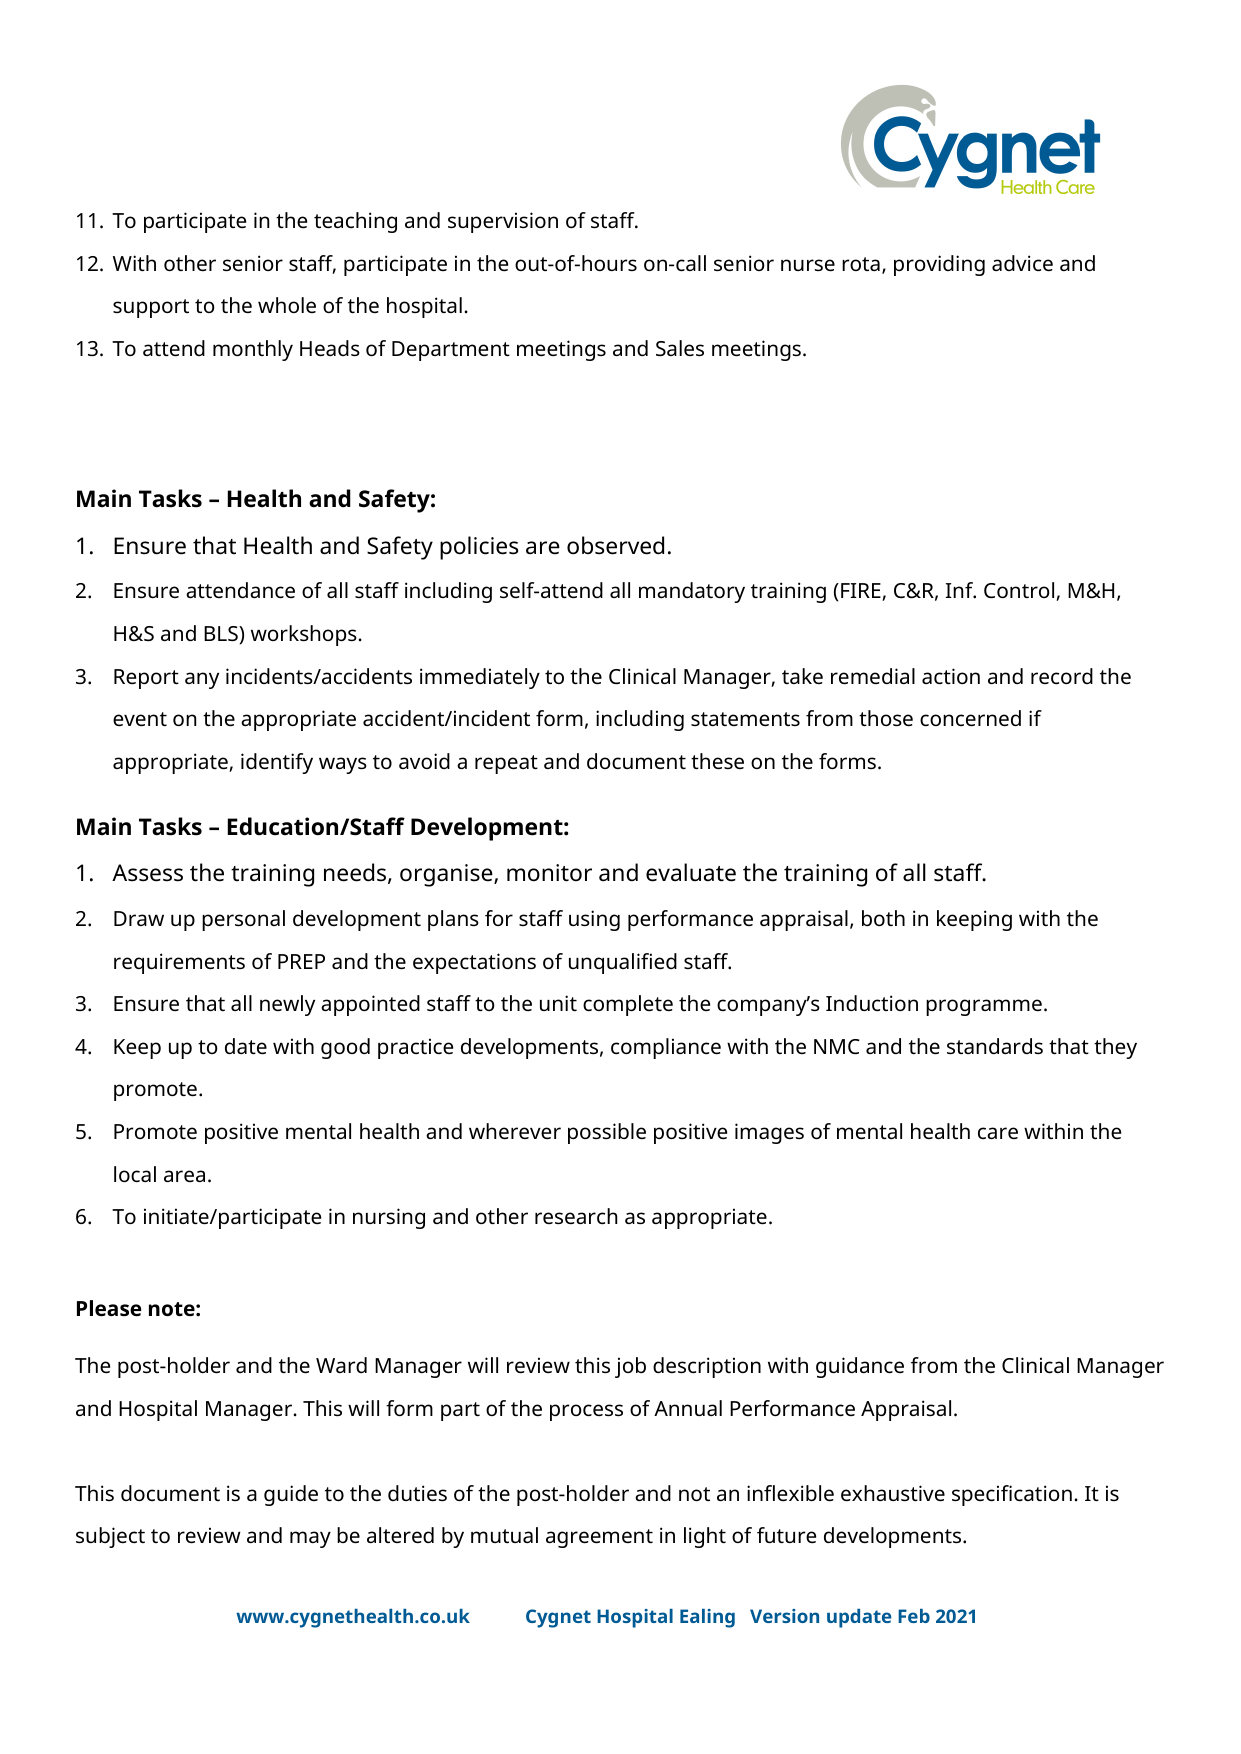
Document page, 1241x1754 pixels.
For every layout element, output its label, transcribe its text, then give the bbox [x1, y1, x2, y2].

text Please note: [75, 1294, 1165, 1323]
list Draw up personal development plans for staff using performance appraisal, both in keeping with the requirements of PREP and the expectations of unqualified staff. [75, 904, 1165, 975]
list Ensure attendance of all staff including self-attend all mandatory training (FIRE, C&R, Inf. Control, M&H, H&S and BLS) workshops. [75, 577, 1165, 648]
list Ensure that Health and Safety policies are observed. [75, 530, 1165, 561]
list Keep up to date with good practice developments, compliance with the NMC and the standards that they promote. [75, 1032, 1165, 1103]
list To participate in the teaching and supervision of staff. [75, 207, 1165, 235]
list Assess the training needs, organise, monitor and evaluate the training of all staff. [75, 857, 1165, 888]
list To initiate/participate in nursing and other research as appropriate. [75, 1202, 1165, 1231]
text Main Tasks – Health and Safety: [75, 483, 1165, 514]
text The post-holder and the Ward Manager will review this job description with guidance from the Clinical Manager and Hospital Manager. This will form part of the process of Annual Performance Appraisal. [75, 1351, 1165, 1422]
list Ensure that all newly appointed staff to the unit complete the company’s Induction programme. [75, 989, 1165, 1018]
list Promote positive mental health and wherever possible positive images of mental health care within the local area. [75, 1117, 1165, 1188]
list With other senior staff, participate in the out-of-hours on-call senior nurse rota, providing advice and support to the whole of the hospital. [75, 249, 1165, 320]
list To attend monthly Heads of Department meetings and Sales meetings. [75, 334, 1165, 363]
text This document is a guide to the duties of the post-holder and not an inflexible exhaustive specification. It is subject to review and may be altered by mutual agreement in light of future developments. [75, 1479, 1165, 1550]
picture [0, 0, 1166, 207]
list Report any incidents/accidents immediately to the Clinical Manager, take remedial action and record the event on the appropriate accident/incident form, including statements from those concerned if appropriate, identify ways to avoid a repeat and document these on the forms. [75, 662, 1165, 775]
text Main Tasks – Education/Staff Development: [75, 810, 1165, 842]
